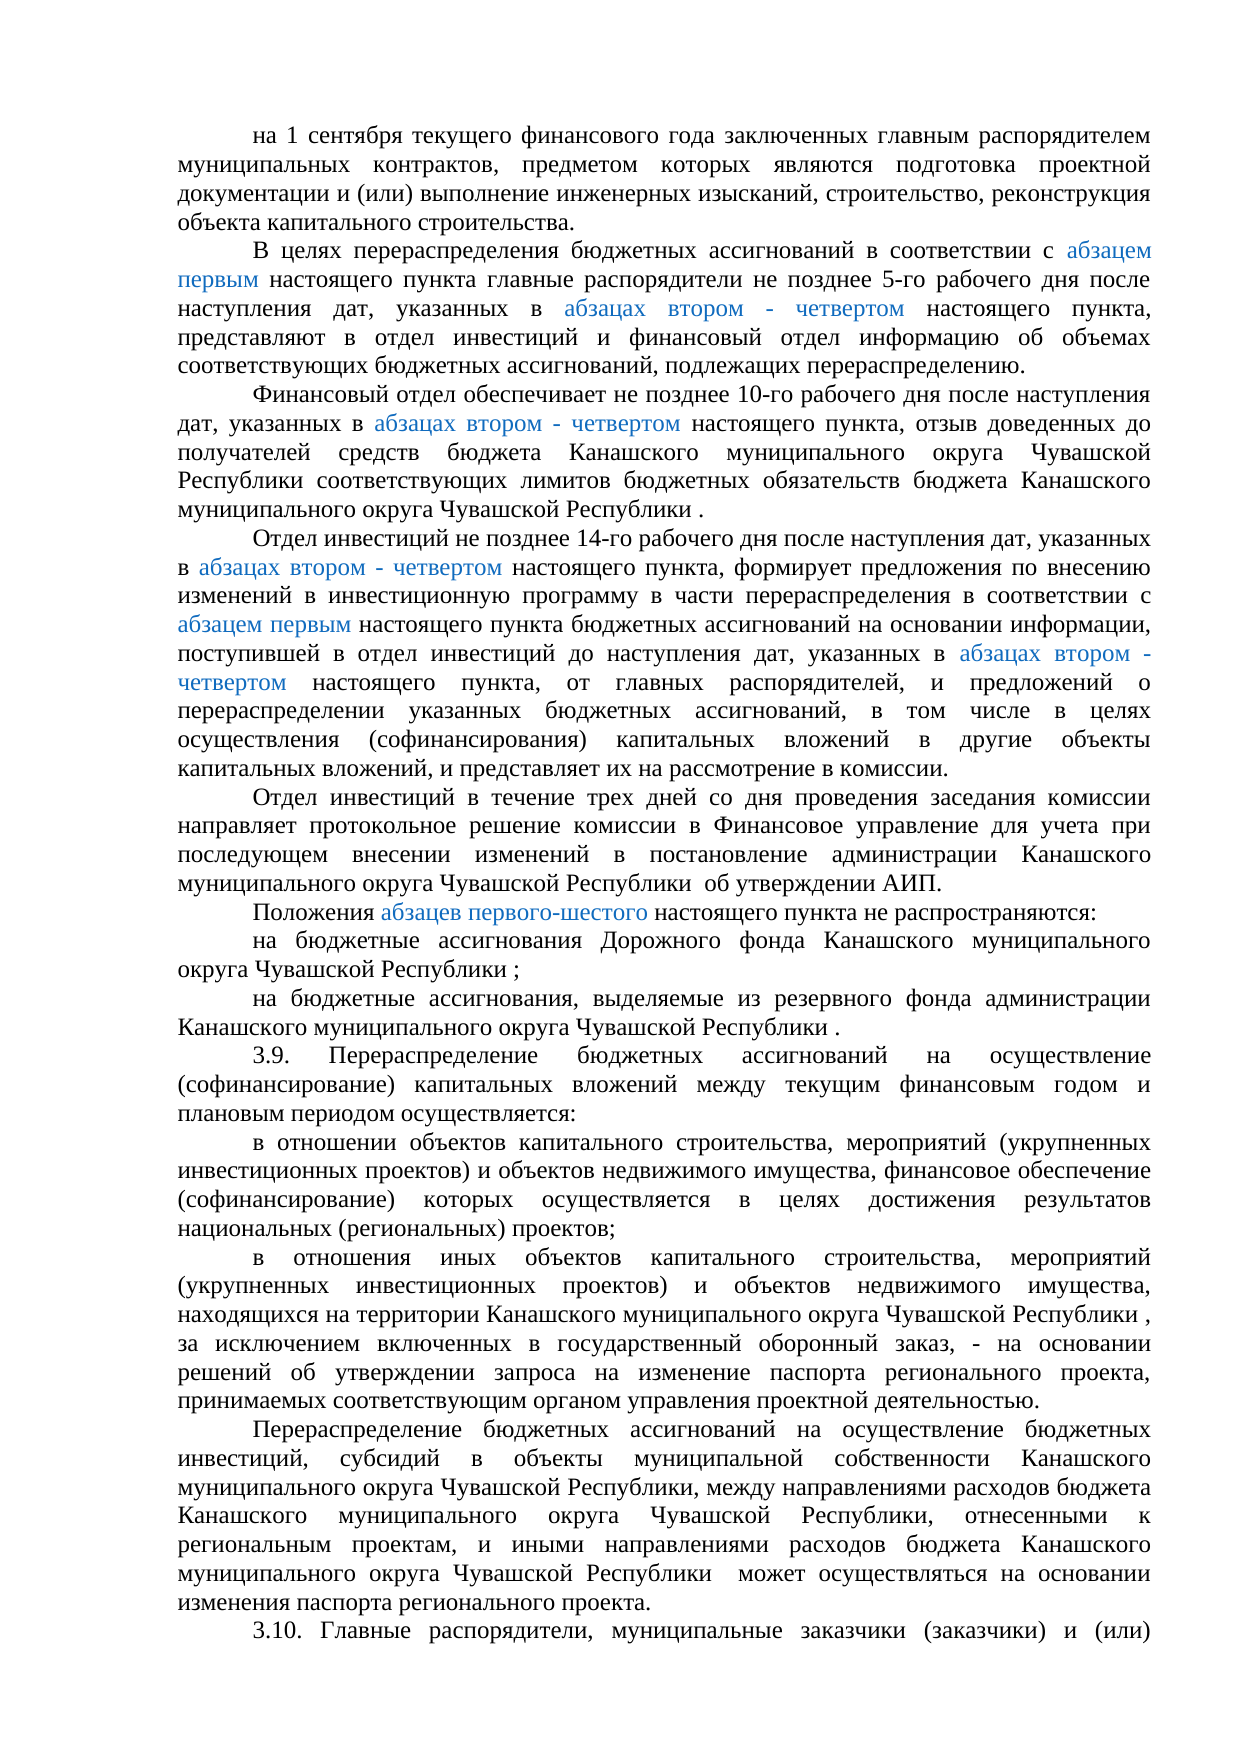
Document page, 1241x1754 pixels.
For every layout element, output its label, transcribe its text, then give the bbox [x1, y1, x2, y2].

text на бюджетные ассигнования Дорожного фонда Канашского муниципального округа Чувашской Республики ; [177, 926, 1152, 983]
text Финансовый отдел обеспечивает не позднее 10-го рабочего дня после наступления дат, указанных в абзацах втором - четвертом настоящего пункта, отзыв доведенных до получателей средств бюджета Канашского муниципального округа Чувашской Республики соответствующих лимитов бюджетных обязательств бюджета Канашского муниципального округа Чувашской Республики . [177, 379, 1152, 523]
text 3.9. Перераспределение бюджетных ассигнований на осуществление (софинансирование) капитальных вложений между текущим финансовым годом и плановым периодом осуществляется: [177, 1041, 1152, 1127]
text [177, 1616, 1152, 1644]
text в отношения иных объектов капитального строительства, мероприятий (укрупненных инвестиционных проектов) и объектов недвижимого имущества, находящихся на территории Канашского муниципального округа Чувашской Республики , за исключением включенных в государственный оборонный заказ, - на основании решений об утверждении запроса на изменение паспорта регионального проекта, принимаемых соответствующим органом управления проектной деятельностью. [177, 1242, 1152, 1414]
text Отдел инвестиций в течение трех дней со дня проведения заседания комиссии направляет протокольное решение комиссии в Финансовое управление для учета при последующем внесении изменений в постановление администрации Канашского муниципального округа Чувашской Республики об утверждении АИП. [177, 782, 1152, 897]
text Отдел инвестиций не позднее 14-го рабочего дня после наступления дат, указанных в абзацах втором - четвертом настоящего пункта, формирует предложения по внесению изменений в инвестиционную программу в части перераспределения в соответствии с абзацем первым настоящего пункта бюджетных ассигнований на основании информации, поступившей в отдел инвестиций до наступления дат, указанных в абзацах втором - четвертом настоящего пункта, от главных распорядителей, и предложений о перераспределении указанных бюджетных ассигнований, в том числе в целях осуществления (софинансирования) капитальных вложений в другие объекты капитальных вложений, и представляет их на рассмотрение в комиссии. [177, 523, 1152, 782]
text В целях перераспределения бюджетных ассигнований в соответствии с абзацем первым настоящего пункта главные распорядители не позднее 5-го рабочего дня после наступления дат, указанных в абзацах втором - четвертом настоящего пункта, представляют в отдел инвестиций и финансовый отдел информацию об объемах соответствующих бюджетных ассигнований, подлежащих перераспределению. [177, 236, 1152, 379]
text на бюджетные ассигнования, выделяемые из резервного фонда администрации Канашского муниципального округа Чувашской Республики . [177, 983, 1152, 1041]
text в отношении объектов капитального строительства, мероприятий (укрупненных инвестиционных проектов) и объектов недвижимого имущества, финансовое обеспечение (софинансирование) которых осуществляется в целях достижения результатов национальных (региональных) проектов; [177, 1127, 1152, 1242]
text Положения абзацев первого-шестого настоящего пункта не распространяются: [177, 897, 1152, 926]
text на 1 сентября текущего финансового года заключенных главным распорядителем муниципальных контрактов, предметом которых являются подготовка проектной документации и (или) выполнение инженерных изысканий, строительство, реконструкция объекта капитального строительства. [177, 121, 1152, 236]
text Перераспределение бюджетных ассигнований на осуществление бюджетных инвестиций, субсидий в объекты муниципальной собственности Канашского муниципального округа Чувашской Республики, между направлениями расходов бюджета Канашского муниципального округа Чувашской Республики, отнесенными к региональным проектам, и иными направлениями расходов бюджета Канашского муниципального округа Чувашской Республики может осуществляться на основании изменения паспорта регионального проекта. [177, 1414, 1152, 1616]
